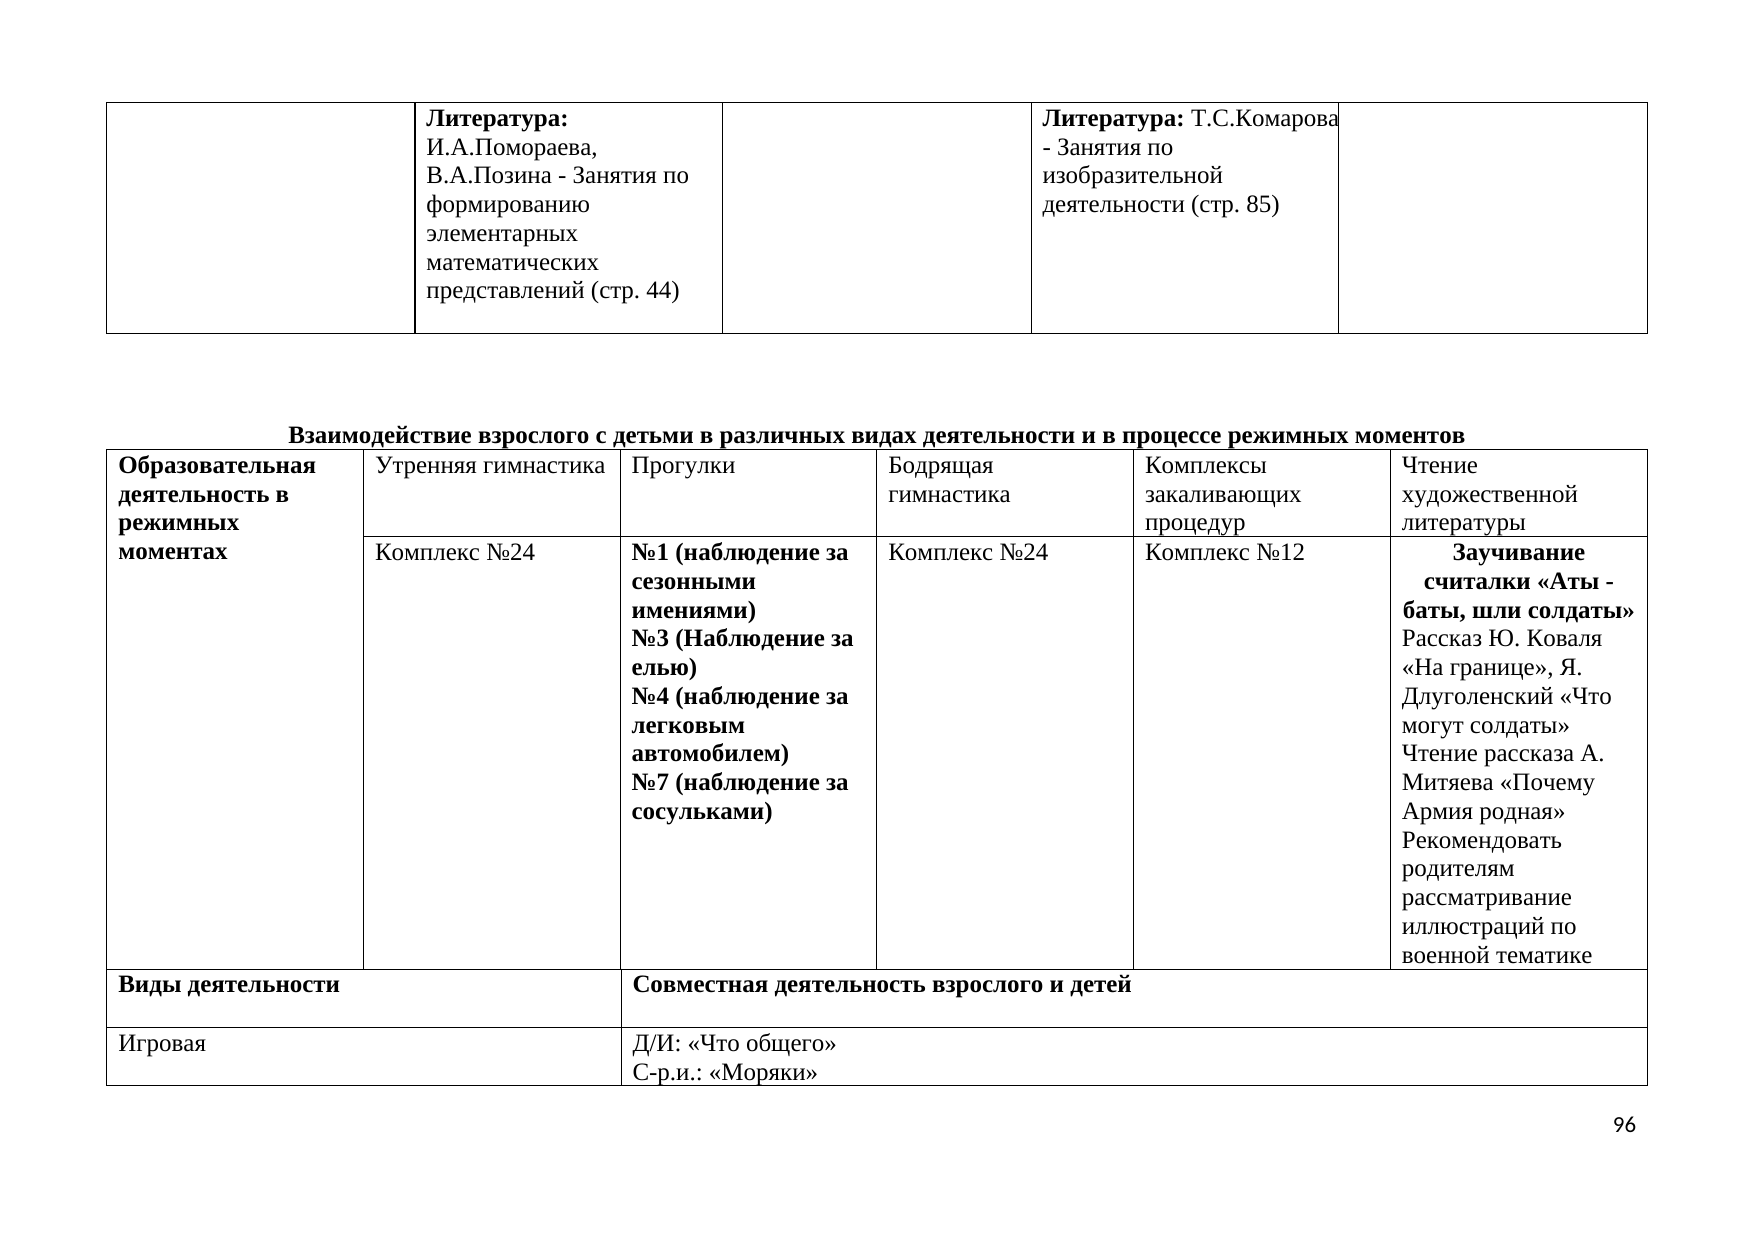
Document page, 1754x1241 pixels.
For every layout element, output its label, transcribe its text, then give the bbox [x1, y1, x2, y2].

table_header Бодрящая гимнастика [877, 450, 1133, 536]
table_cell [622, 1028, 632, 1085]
table_header Утренняя гимнастика [364, 450, 620, 536]
table_header Образовательная деятельность в режимных моментах [107, 450, 363, 968]
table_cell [1339, 103, 1647, 333]
table_cell №1 (наблюдение за сезонными имениями) №3 (Наблюдение за елью) №4 (наблюдение за легковым автомобилем) №7 (наблюдение за сосульками) [621, 537, 876, 968]
text Взаимодействие взрослого с детьми в различных видах деятельности и в процессе режимных моментов [118, 420, 1636, 449]
table_header Комплексы закаливающих процедур [1134, 450, 1390, 536]
table_cell Заучивание считалки «Аты -баты, шли солдаты» Рассказ Ю. Коваля «На границе», Я. Длуголенский «Что могут солдаты» Чтение рассказа А. Митяева «Почему Армия родная» Рекомендовать родителям рассматривание иллюстраций по военной тематике [1391, 537, 1647, 968]
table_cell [1032, 103, 1338, 333]
table_header Чтение художественной литературы [1391, 450, 1647, 536]
table_cell Комплекс №12 [1134, 537, 1390, 968]
table_cell Комплекс №24 [364, 537, 620, 968]
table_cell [723, 103, 1031, 333]
table_cell Совместная деятельность взрослого и детей [622, 970, 1647, 1027]
table_cell Игровая [107, 1028, 621, 1085]
table_cell Виды деятельности [107, 970, 621, 1027]
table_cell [416, 103, 722, 333]
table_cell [107, 103, 414, 333]
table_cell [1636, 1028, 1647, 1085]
table_header Прогулки [621, 450, 876, 536]
table_cell Комплекс №24 [877, 537, 1133, 968]
